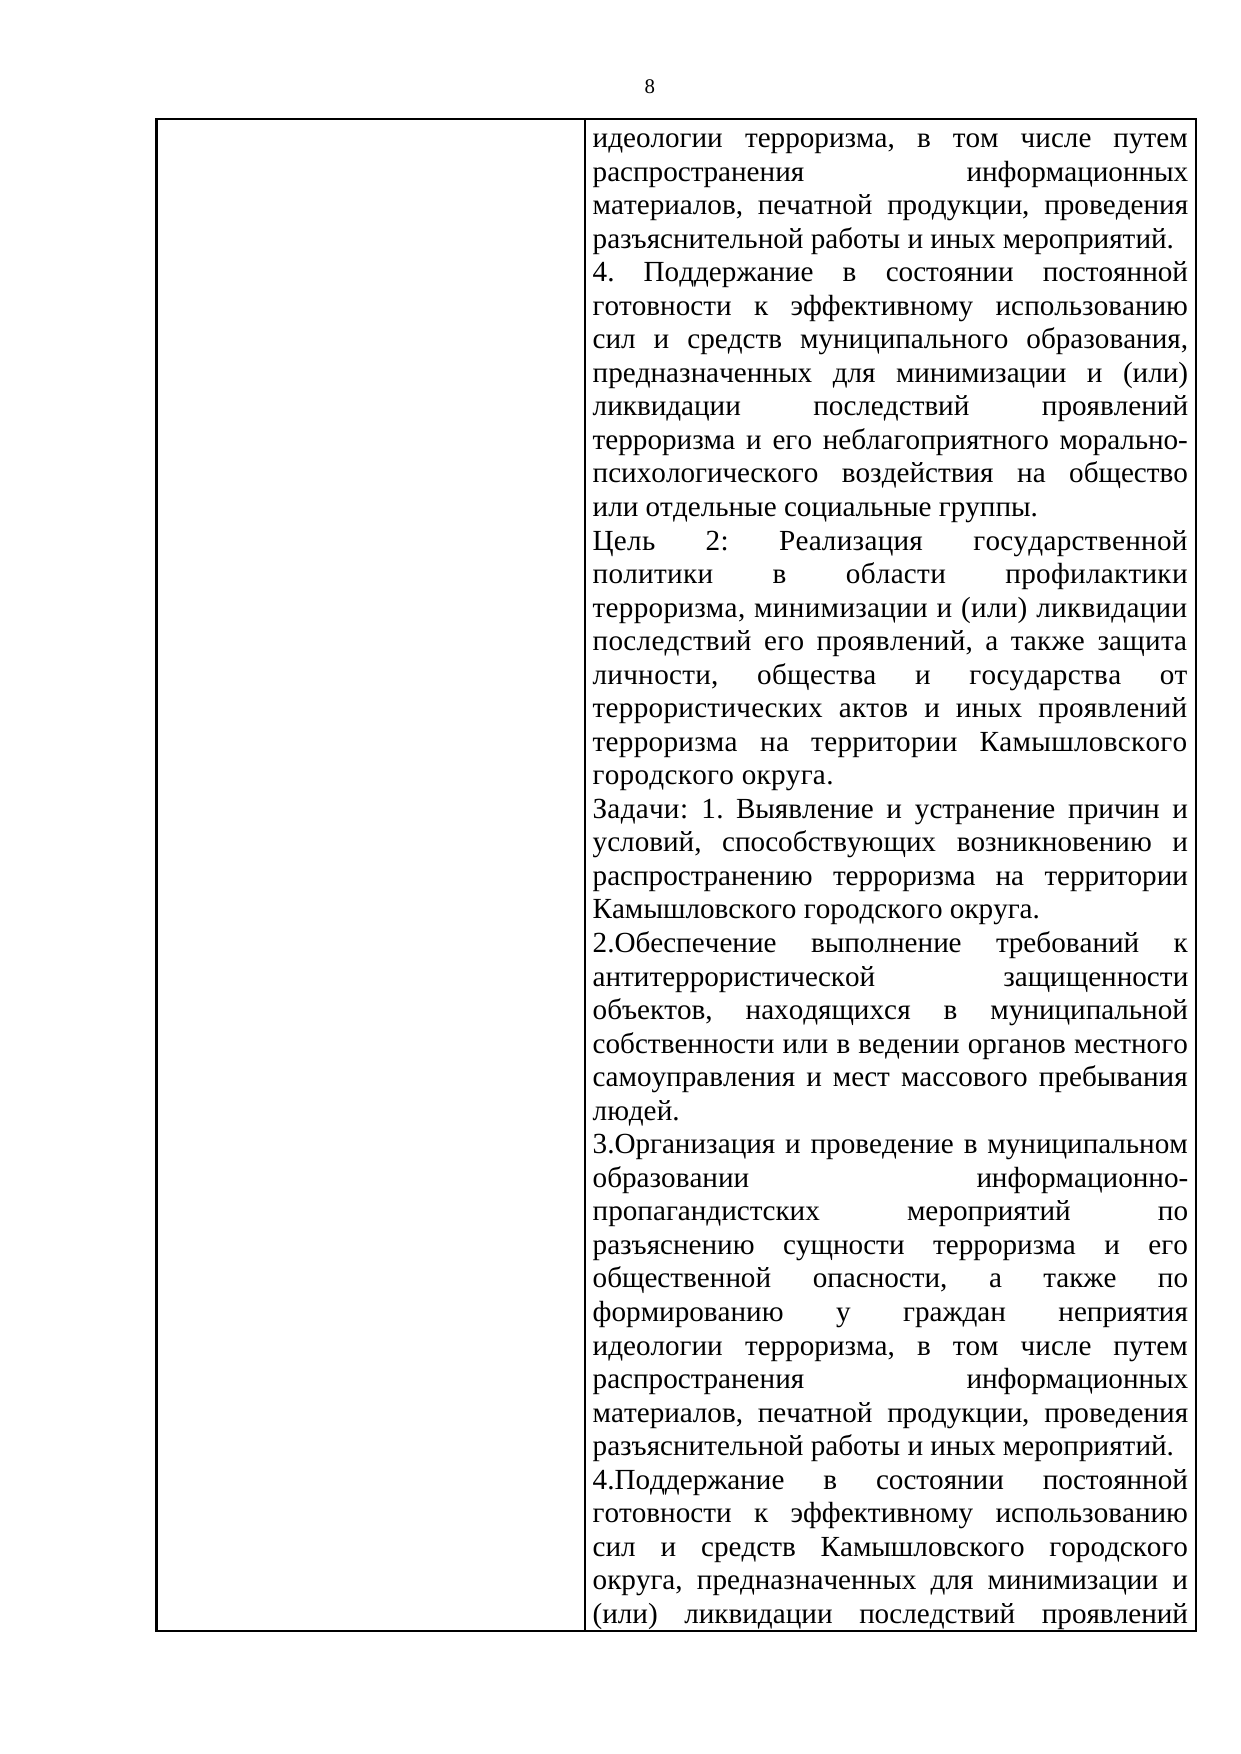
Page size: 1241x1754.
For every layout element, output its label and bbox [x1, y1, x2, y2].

table_cell [158, 120, 584, 1629]
table_cell [586, 120, 1195, 1629]
